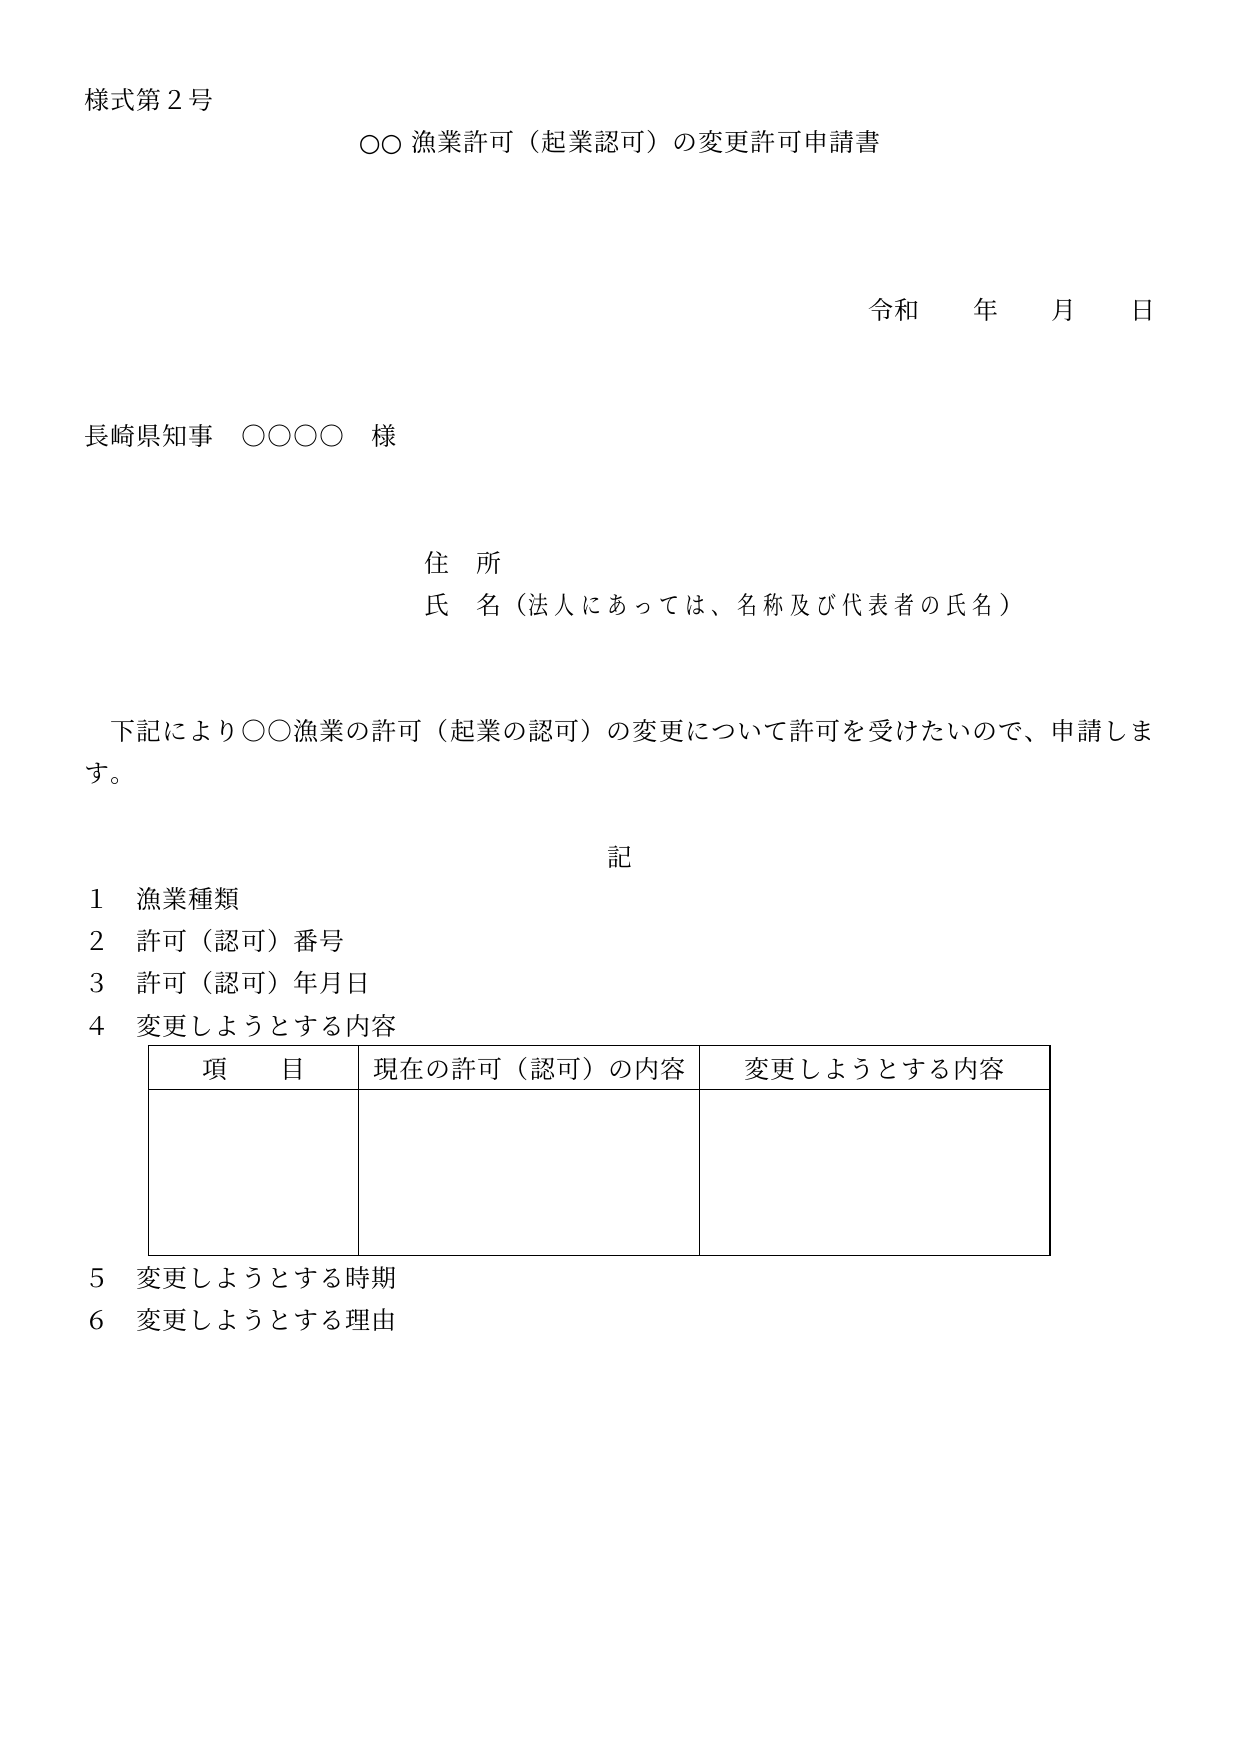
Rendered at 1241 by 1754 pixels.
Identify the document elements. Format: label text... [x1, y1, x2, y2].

text 長崎県知事 ○○○○ 様 [84, 414, 1156, 456]
text 様式第２号 [84, 77, 1156, 119]
table_cell [149, 1090, 358, 1255]
table_header 項 目 [149, 1046, 358, 1088]
text ６ 変更しようとする理由 [84, 1298, 1156, 1340]
table_cell [359, 1090, 699, 1255]
table_header 変更しようとする内容 [700, 1046, 1049, 1088]
table_header 現在の許可（認可）の内容 [359, 1046, 699, 1088]
text 住 所 [399, 540, 1156, 582]
text ４ 変更しようとする内容 [84, 1003, 1156, 1045]
subtitle 記 [84, 835, 1156, 877]
text １ 漁業種類 [84, 877, 1156, 919]
text 下記により○○漁業の許可（起業の認可）の変更について許可を受けたいので、申請します。 [84, 709, 1156, 793]
text ○○漁業許可（起業認可）の変更許可申請書 [84, 119, 1156, 162]
text ３ 許可（認可）年月日 [84, 961, 1156, 1003]
table_cell [700, 1090, 1049, 1255]
text ２ 許可（認可）番号 [84, 919, 1156, 961]
text 令和 年 月 日 [84, 288, 1156, 330]
text 氏 名（法人にあっては、名称及び代表者の氏名） [399, 582, 1156, 624]
text ５ 変更しようとする時期 [84, 1256, 1156, 1298]
